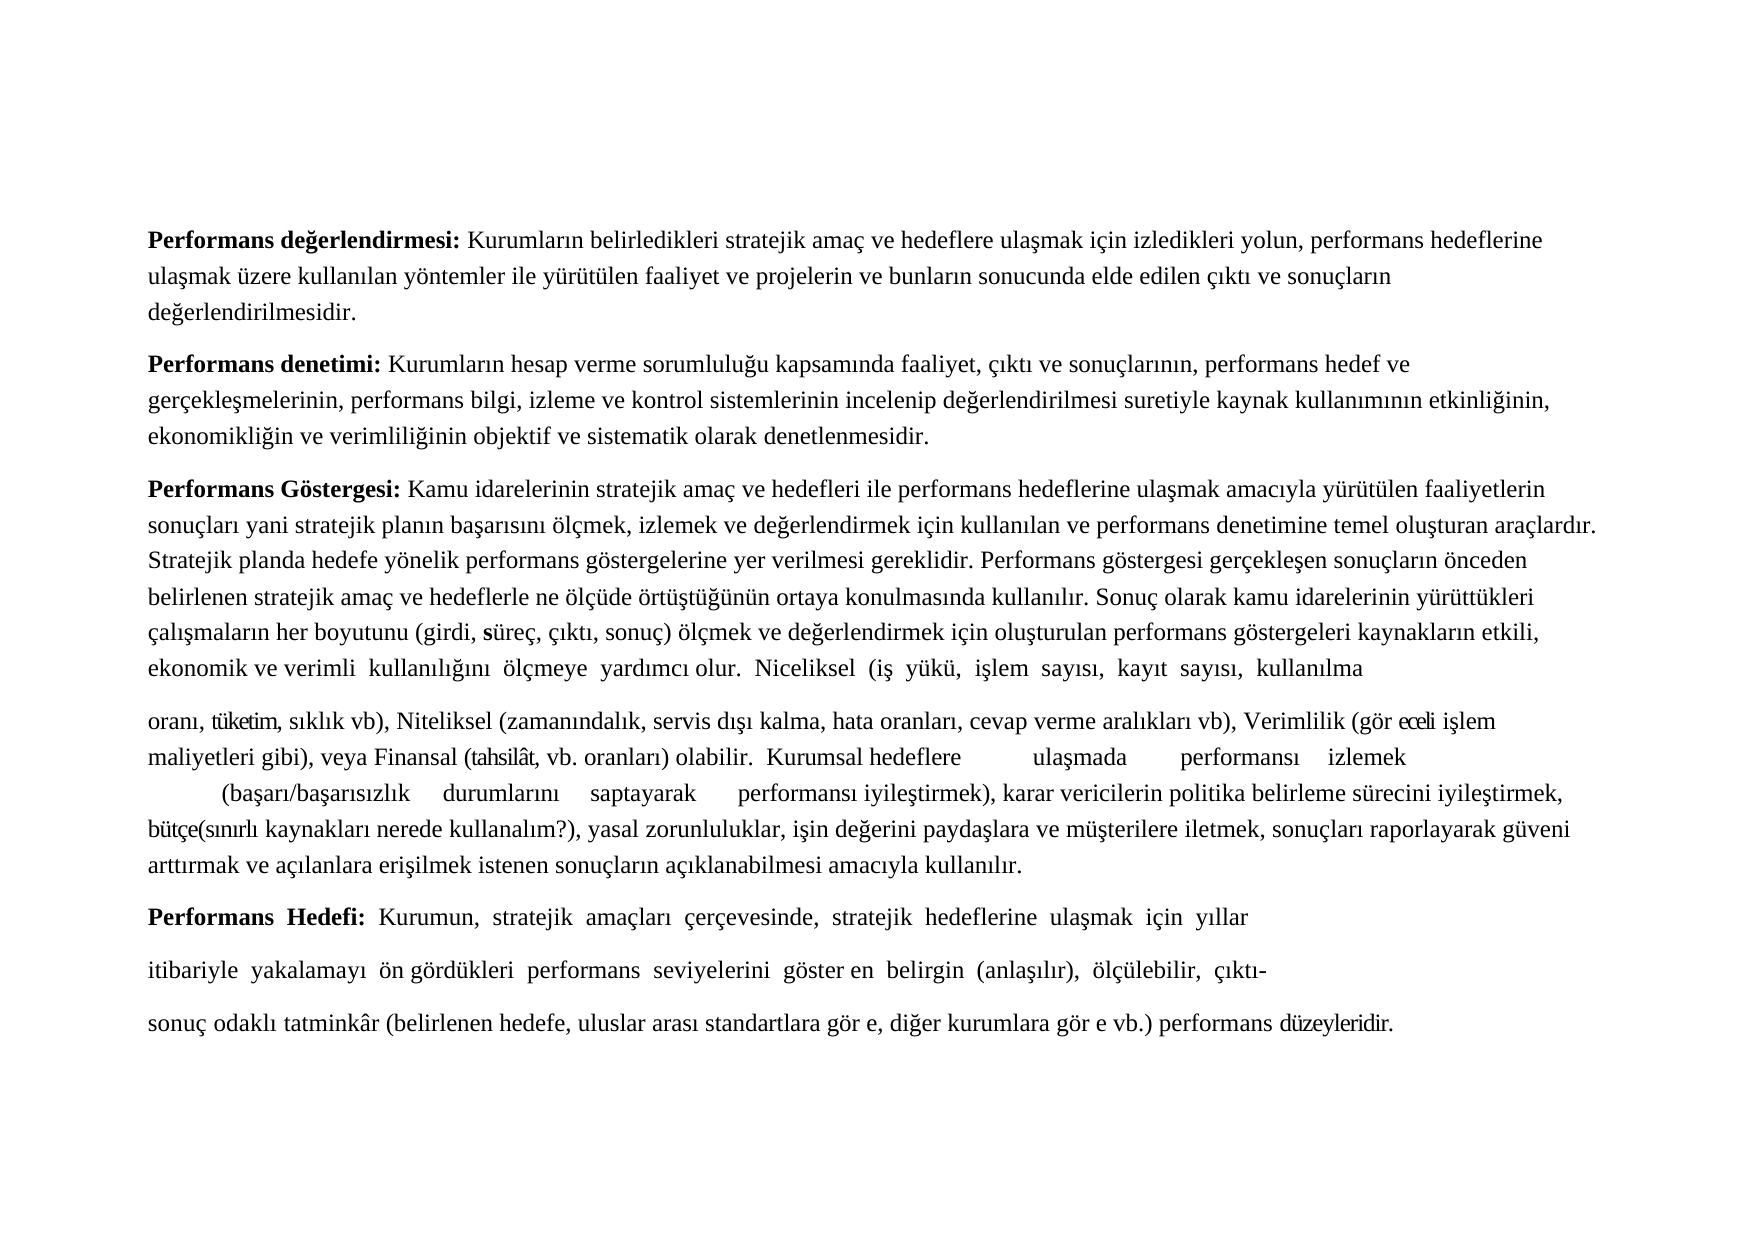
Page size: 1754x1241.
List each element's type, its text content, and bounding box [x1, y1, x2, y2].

text Performans Hedefi: Kurumun, stratejik amaçları çerçevesinde, stratejik hedeflerine ulaşmak için yıllar [148, 902, 1606, 931]
text Performans Göstergesi: Kamu idarelerinin stratejik amaç ve hedefleri ile performans hedeflerine ulaşmak amacıyla yürütülen faaliyetlerin sonuçları yani stratejik planın başarısını ölçmek, izlemek ve değerlendirmek için kullanılan ve performans denetimine temel oluşturan araçlardır. Stratejik planda hedefe yönelik performans göstergelerine yer verilmesi gereklidir. Performans göstergesi gerçekleşen sonuçların önceden belirlenen stratejik amaç ve hedeflerle ne ölçüde örtüştüğünün ortaya konulmasında kullanılır. Sonuç olarak kamu idarelerinin yürüttükleri çalışmaların her boyutunu (girdi, süreç, çıktı, sonuç) ölçmek ve değerlendirmek için oluşturulan performans göstergeleri kaynakların etkili, ekonomik ve verimli kullanılığını ölçmeye yardımcı olur. Niceliksel (iş yükü, işlem sayısı, kayıt sayısı, kullanılma [148, 474, 1606, 682]
text Performans değerlendirmesi: Kurumların belirledikleri stratejik amaç ve hedeflere ulaşmak için izledikleri yolun, performans hedeflerine ulaşmak üzere kullanılan yöntemler ile yürütülen faaliyet ve projelerin ve bunların sonucunda elde edilen çıktı ve sonuçların değerlendirilmesidir. [148, 225, 1606, 325]
text itibariyle yakalamayı ön gördükleri performans seviyelerini göster en belirgin (anlaşılır), ölçülebilir, çıktı- [148, 955, 1606, 984]
text Performans denetimi: Kurumların hesap verme sorumluluğu kapsamında faaliyet, çıktı ve sonuçlarının, performans hedef ve gerçekleşmelerinin, performans bilgi, izleme ve kontrol sistemlerinin incelenip değerlendirilmesi suretiyle kaynak kullanımının etkinliğinin, ekonomikliğin ve verimliliğinin objektif ve sistematik olarak denetlenmesidir. [148, 349, 1606, 450]
text oranı, tüketim, sıklık vb), Niteliksel (zamanındalık, servis dışı kalma, hata oranları, cevap verme aralıkları vb), Verimlilik (gör eceli işlem maliyetleri gibi), veya Finansal (tahsilât, vb. oranları) olabilir. Kurumsal hedeflere ulaşmada performansı izlemek (başarı/başarısızlık durumlarını saptayarak performansı iyileştirmek), karar vericilerin politika belirleme sürecini iyileştirmek, bütçe(sınırlı kaynakları nerede kullanalım?), yasal zorunluluklar, işin değerini paydaşlara ve müşterilere iletmek, sonuçları raporlayarak güveni arttırmak ve açılanlara erişilmek istenen sonuçların açıklanabilmesi amacıyla kullanılır. [148, 706, 1606, 878]
text sonuç odaklı tatminkâr (belirlenen hedefe, uluslar arası standartlara gör e, diğer kurumlara gör e vb.) performans düzeyleridir. [148, 1008, 1606, 1036]
